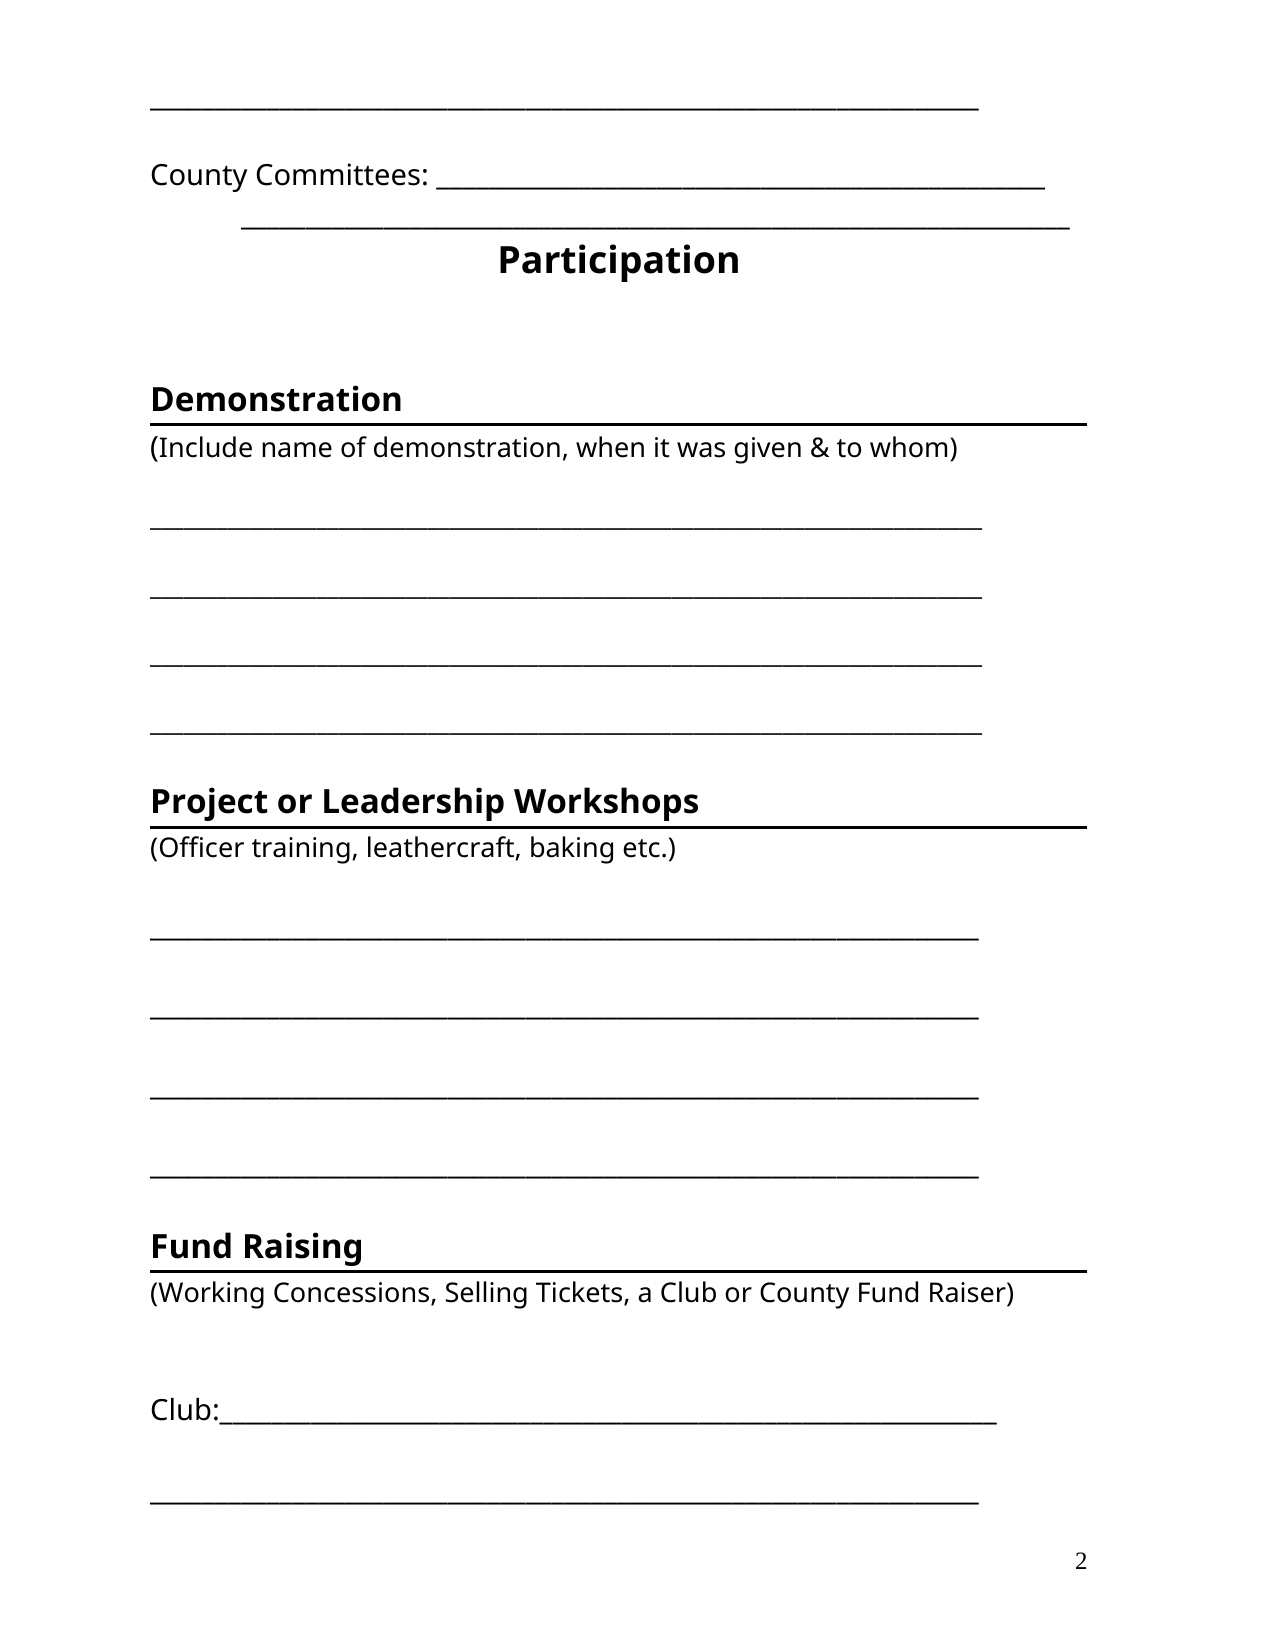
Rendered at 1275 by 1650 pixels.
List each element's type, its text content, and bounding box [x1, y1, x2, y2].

text Demonstration [150, 376, 1087, 423]
text ___________________________________________________________________________ [150, 500, 1087, 534]
text ___________________________________________________________________________ [150, 704, 1087, 738]
text ___________________________________________________________________________ [150, 568, 1087, 602]
text County Committees: _______________________________________________ [150, 154, 1087, 194]
text ________________________________________________________________ [150, 1143, 1087, 1183]
text ________________________________________________________________ [150, 985, 1087, 1024]
text Club:____________________________________________________________ [150, 1390, 1087, 1429]
text Fund Raising [150, 1223, 1087, 1270]
text ________________________________________________________________ [150, 75, 1087, 115]
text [150, 1469, 1087, 1509]
text Project or Leadership Workshops [150, 778, 1087, 826]
text (Working Concessions, Selling Tickets, a Club or County Fund Raiser) [150, 1273, 1087, 1310]
text ________________________________________________________________ [150, 194, 1087, 234]
text ________________________________________________________________ [150, 905, 1087, 945]
text (Include name of demonstration, when it was given & to whom) [150, 426, 1087, 466]
text ________________________________________________________________ [150, 1064, 1087, 1104]
text ___________________________________________________________________________ [150, 636, 1087, 670]
text Participation [150, 234, 1087, 285]
text (Officer training, leathercraft, baking etc.) [150, 829, 1087, 866]
